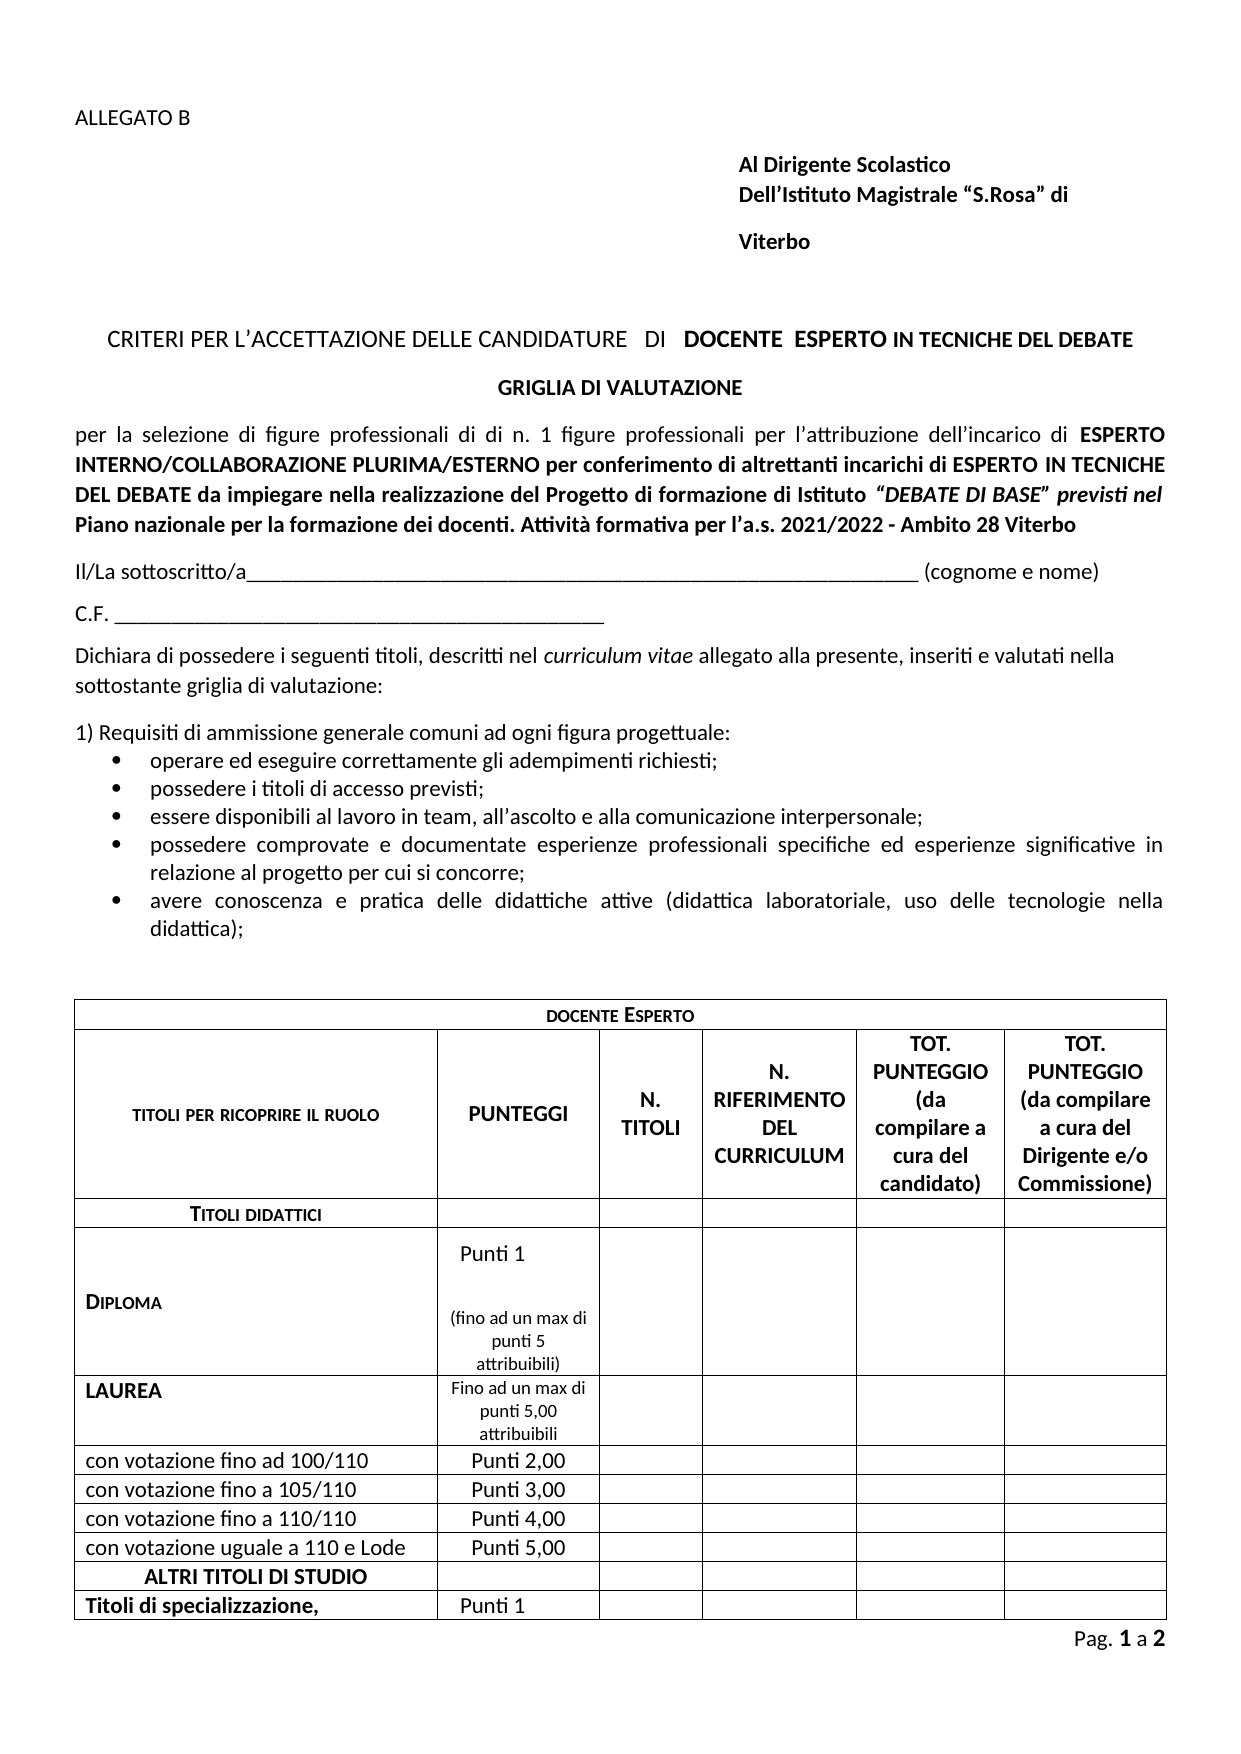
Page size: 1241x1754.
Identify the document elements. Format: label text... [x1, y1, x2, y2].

table_cell [703, 1562, 856, 1590]
table_cell [857, 1591, 1004, 1619]
table_cell [600, 1446, 702, 1474]
table_cell [438, 1562, 599, 1590]
table_cell [703, 1376, 856, 1445]
text per la selezione di figure professionali di di n. 1 figure professionali per l’attribuzione dell’incarico di ESPERTO INTERNO/COLLABORAZIONE PLURIMA/ESTERNO per conferimento di altrettanti incarichi di ESPERTO IN TECNICHE DEL DEBATE da impiegare nella realizzazione del Progetto di formazione di Istituto “DEBATE DI BASE” previsti nel Piano nazionale per la formazione dei docenti. Attività formativa per l’a.s. 2021/2022 - Ambito 28 Viterbo [75, 420, 1165, 538]
list possedere comprovate e documentate esperienze professionali specifiche ed esperienze significative in relazione al progetto per cui si concorre; [112, 831, 1165, 887]
table_cell [703, 1228, 856, 1375]
text 1) Requisiti di ammissione generale comuni ad ogni figura progettuale: [75, 718, 1165, 746]
table_cell [600, 1533, 702, 1561]
list operare ed eseguire correttamente gli adempimenti richiesti; [112, 746, 1165, 774]
table_cell [1005, 1504, 1166, 1532]
table_cell con votazione fino a 105/110 [75, 1475, 437, 1503]
table_cell [1005, 1376, 1166, 1445]
text Dichiara di possedere i seguenti titoli, descritti nel curriculum vitae allegato alla presente, inseriti e valutati nella sottostante griglia di valutazione: [75, 641, 1165, 699]
table_cell [857, 1475, 1004, 1503]
table_cell [703, 1504, 856, 1532]
table_cell [857, 1376, 1004, 1445]
table_cell Titoli didattici [75, 1199, 437, 1227]
table_cell [857, 1533, 1004, 1561]
table_cell [857, 1562, 1004, 1590]
list essere disponibili al lavoro in team, all’ascolto e alla comunicazione interpersonale; [112, 802, 1165, 831]
table_cell Diploma [75, 1228, 437, 1375]
table_cell Punti 1 (fino ad un max di punti 5 attribuibili) [438, 1228, 599, 1375]
table_cell [857, 1446, 1004, 1474]
table_cell LAUREA [75, 1376, 437, 1445]
table_cell [600, 1591, 702, 1619]
table_cell Punti 3,00 [438, 1475, 599, 1503]
table_cell [600, 1199, 702, 1227]
text Viterbo [75, 227, 1165, 255]
list avere conoscenza e pratica delle didattiche attive (didattica laboratoriale, uso delle tecnologie nella didattica); [112, 887, 1165, 943]
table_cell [75, 1591, 437, 1619]
table_cell con votazione fino ad 100/110 [75, 1446, 437, 1474]
table_cell con votazione uguale a 110 e Lode [75, 1533, 437, 1561]
text Il/La sottoscritto/a___________________________________________________________ (cognome e nome) [75, 557, 1165, 585]
table_cell [703, 1475, 856, 1503]
table_cell [1005, 1199, 1166, 1227]
table_cell N. RIFERIMENTO DEL CURRICULUM [703, 1030, 856, 1198]
text CRITERI PER L’ACCETTAZIONE DELLE CANDIDATURE DI DOCENTE ESPERTO IN TECNICHE DEL DEBATE [75, 323, 1165, 354]
table_cell PUNTEGGI [438, 1030, 599, 1198]
table_cell [703, 1533, 856, 1561]
list possedere i titoli di accesso previsti; [112, 774, 1165, 802]
table_cell [1005, 1562, 1166, 1590]
table_cell [1005, 1533, 1166, 1561]
table_cell Punti 4,00 [438, 1504, 599, 1532]
table_cell [600, 1228, 702, 1375]
table_cell con votazione fino a 110/110 [75, 1504, 437, 1532]
table_cell titoli per ricoprire il ruolo [75, 1030, 437, 1198]
table_cell ALTRI TITOLI DI STUDIO [75, 1562, 437, 1590]
table_cell [1005, 1446, 1166, 1474]
table_cell [1005, 1591, 1166, 1619]
table_cell [1005, 1475, 1166, 1503]
table_cell [600, 1562, 702, 1590]
table_cell TOT. PUNTEGGIO (da compilare a cura del Dirigente e/o Commissione) [1005, 1030, 1166, 1198]
table_header docente Esperto [75, 1000, 1166, 1028]
table_cell [857, 1199, 1004, 1227]
table_cell Fino ad un max di punti 5,00 attribuibili [438, 1376, 599, 1445]
table_cell [600, 1376, 702, 1445]
table_cell [857, 1228, 1004, 1375]
table_cell [438, 1199, 599, 1227]
table_cell [600, 1475, 702, 1503]
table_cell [438, 1591, 599, 1619]
table_cell Punti 5,00 [438, 1533, 599, 1561]
table_cell N. TITOLI [600, 1030, 702, 1198]
table_cell [703, 1199, 856, 1227]
table_cell [857, 1504, 1004, 1532]
text ALLEGATO B [75, 103, 1165, 131]
table_cell [1005, 1228, 1166, 1375]
table_cell TOT. PUNTEGGIO (da compilare a cura del candidato) [857, 1030, 1004, 1198]
text C.F. ___________________________________________ [75, 599, 1165, 627]
table_cell [703, 1446, 856, 1474]
table_cell [703, 1591, 856, 1619]
table_cell Punti 2,00 [438, 1446, 599, 1474]
text Al Dirigente Scolastico Dell’Istituto Magistrale “S.Rosa” di [75, 150, 1165, 208]
text GRIGLIA DI VALUTAZIONE [75, 373, 1165, 401]
table_cell [600, 1504, 702, 1532]
